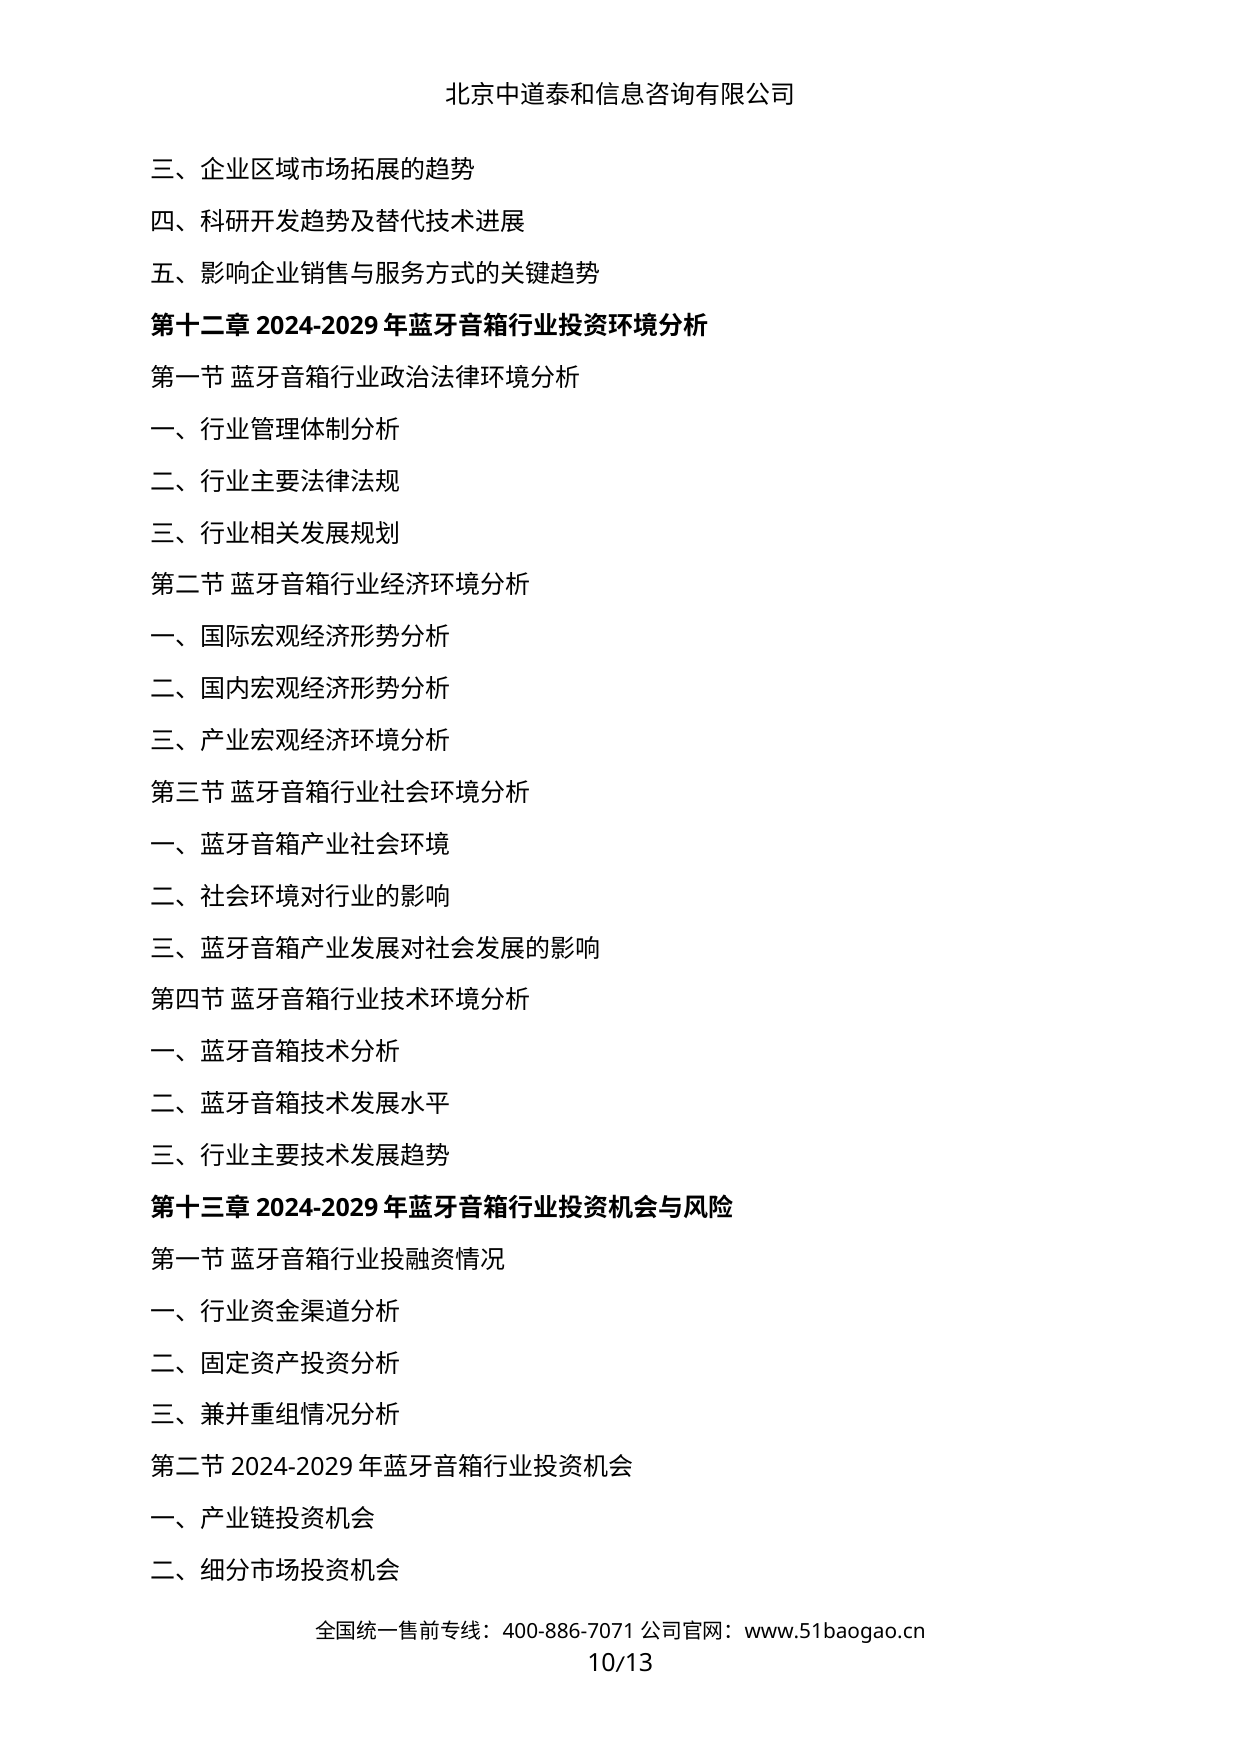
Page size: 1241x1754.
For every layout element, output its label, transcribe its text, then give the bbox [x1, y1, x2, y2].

text 第十二章 2024-2029年蓝牙音箱行业投资环境分析 [150, 306, 1090, 342]
text 第十三章 2024-2029年蓝牙音箱行业投资机会与风险 [150, 1187, 1090, 1224]
text 一、国际宏观经济形势分析 [150, 617, 1090, 653]
text 二、社会环境对行业的影响 [150, 876, 1090, 912]
text 第二节 2024-2029年蓝牙音箱行业投资机会 [150, 1447, 1090, 1483]
text 三、产业宏观经济环境分析 [150, 721, 1090, 757]
text 一、行业管理体制分析 [150, 409, 1090, 446]
text 二、固定资产投资分析 [150, 1343, 1090, 1379]
text 三、蓝牙音箱产业发展对社会发展的影响 [150, 928, 1090, 964]
text 三、行业主要技术发展趋势 [150, 1136, 1090, 1172]
text 二、行业主要法律法规 [150, 461, 1090, 497]
text 二、蓝牙音箱技术发展水平 [150, 1084, 1090, 1120]
text 第三节 蓝牙音箱行业社会环境分析 [150, 772, 1090, 809]
text 第一节 蓝牙音箱行业政治法律环境分析 [150, 357, 1090, 394]
text 三、兼并重组情况分析 [150, 1395, 1090, 1431]
text 第二节 蓝牙音箱行业经济环境分析 [150, 565, 1090, 601]
text 三、企业区域市场拓展的趋势 [150, 150, 1090, 186]
text 二、国内宏观经济形势分析 [150, 669, 1090, 705]
text 一、产业链投资机会 [150, 1499, 1090, 1535]
text 一、蓝牙音箱产业社会环境 [150, 824, 1090, 861]
text 第四节 蓝牙音箱行业技术环境分析 [150, 980, 1090, 1016]
text 三、行业相关发展规划 [150, 513, 1090, 549]
text 第一节 蓝牙音箱行业投融资情况 [150, 1239, 1090, 1276]
text 一、行业资金渠道分析 [150, 1291, 1090, 1327]
text 四、科研开发趋势及替代技术进展 [150, 202, 1090, 238]
text 五、影响企业销售与服务方式的关键趋势 [150, 254, 1090, 290]
text 二、细分市场投资机会 [150, 1551, 1090, 1587]
text 一、蓝牙音箱技术分析 [150, 1032, 1090, 1068]
